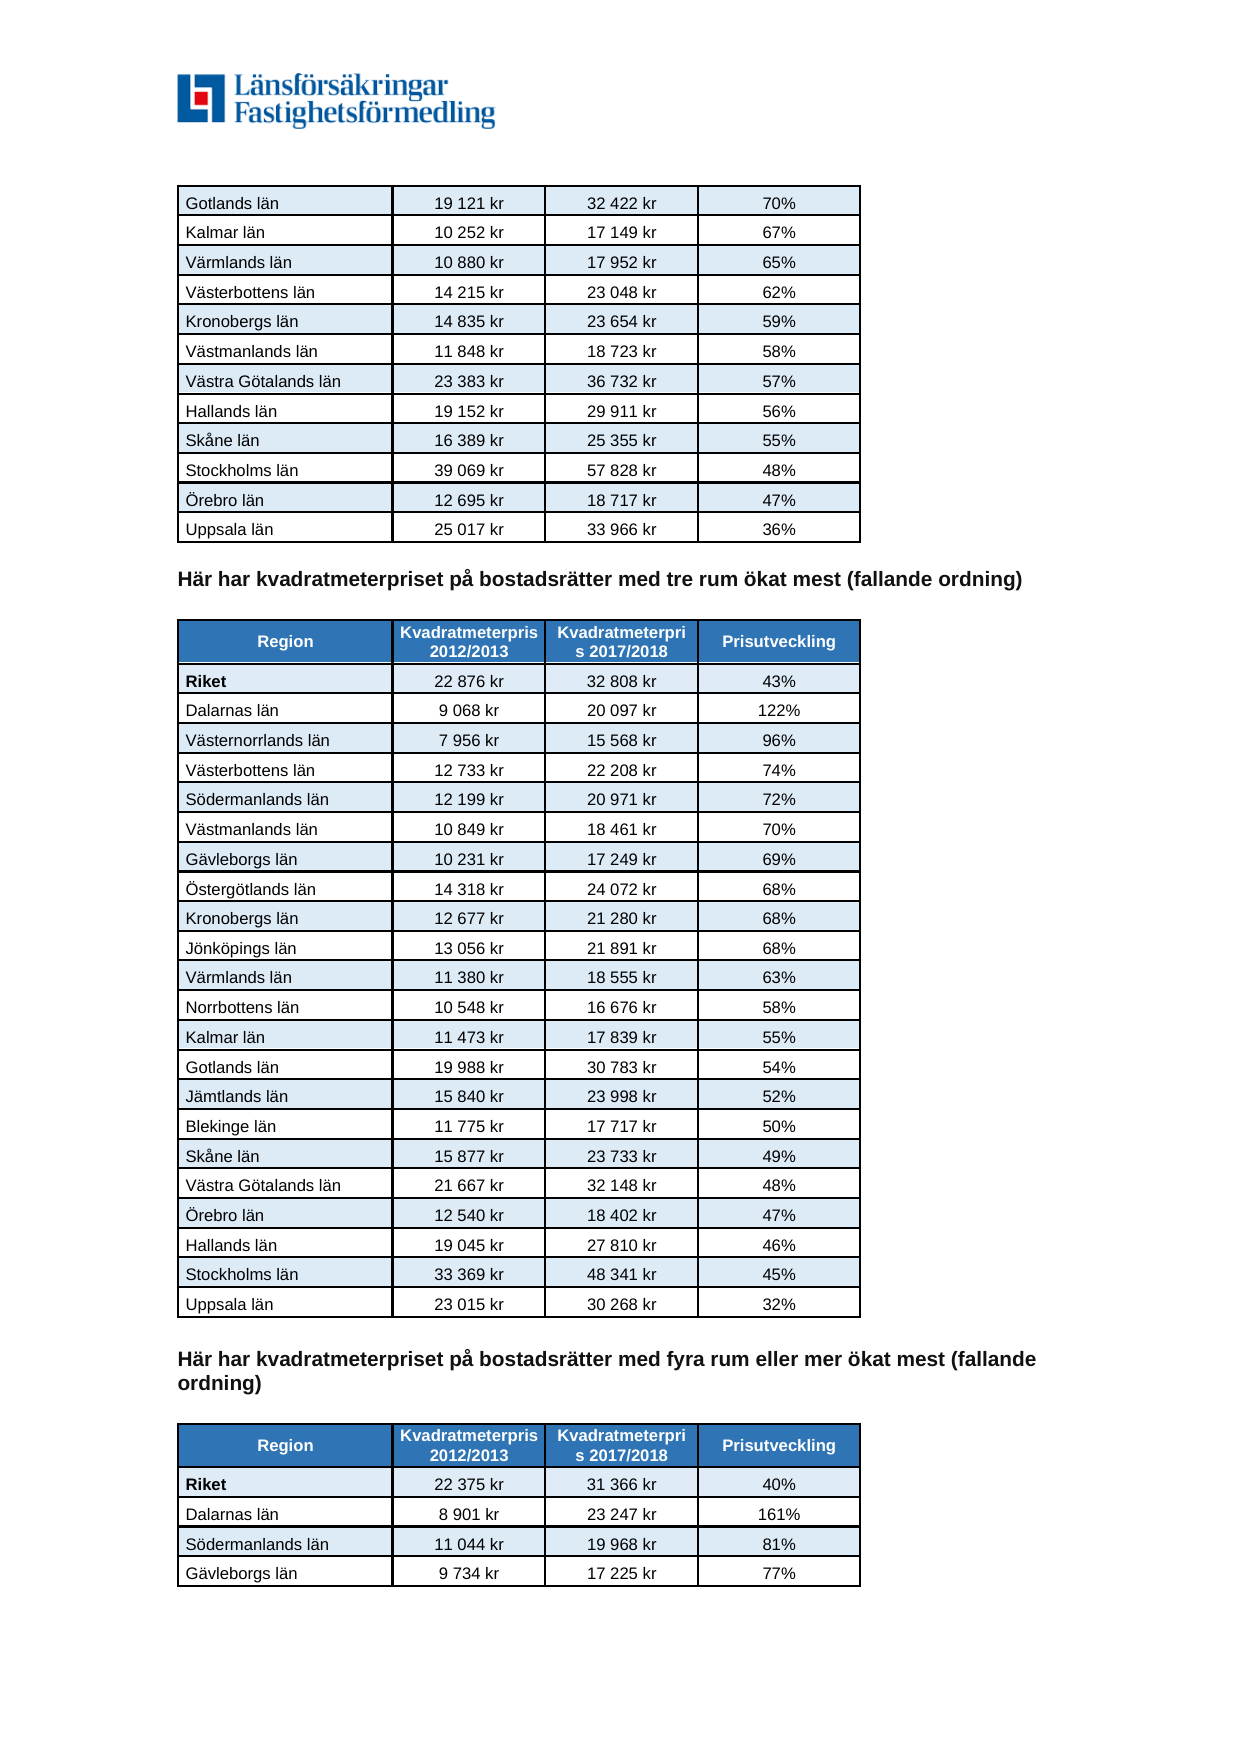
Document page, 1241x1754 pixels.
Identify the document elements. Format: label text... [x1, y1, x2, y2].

table_cell Södermanlands län [179, 1528, 391, 1555]
table_cell Västra Götalands län [179, 365, 391, 392]
text Här har kvadratmeterpriset på bostadsrätter med tre rum ökat mest (fallande ordning) [177, 543, 1093, 591]
table_cell 45% [699, 1258, 859, 1286]
table_header Prisutveckling [699, 1425, 859, 1466]
table_cell 161% [699, 1498, 859, 1525]
table_cell 70% [699, 813, 859, 841]
table_cell 15 568 kr [546, 724, 697, 752]
table_cell Stockholms län [179, 454, 391, 481]
table_cell 59% [699, 305, 859, 333]
table_cell Skåne län [179, 424, 391, 452]
table_cell 65% [699, 246, 859, 274]
table_cell Uppsala län [179, 1288, 391, 1316]
table_cell 10 252 kr [394, 216, 544, 244]
table_cell 23 015 kr [394, 1288, 544, 1316]
table_header Kvadratmeterpris 2017/2018 [546, 621, 697, 662]
table_cell 52% [699, 1080, 859, 1108]
table_cell 19 988 kr [394, 1051, 544, 1078]
table_cell 17 249 kr [546, 843, 697, 870]
table_cell 10 849 kr [394, 813, 544, 841]
table_cell 54% [699, 1051, 859, 1078]
table_cell 10 548 kr [394, 991, 544, 1019]
table_cell Skåne län [179, 1140, 391, 1167]
table_cell 14 215 kr [394, 276, 544, 303]
table_cell 48 341 kr [546, 1258, 697, 1286]
table_cell Jämtlands län [179, 1080, 391, 1108]
table_cell 9 734 kr [394, 1557, 544, 1585]
table_cell 23 247 kr [546, 1498, 697, 1525]
table_cell 56% [699, 395, 859, 422]
table_cell 57% [699, 365, 859, 392]
table_header Prisutveckling [699, 621, 859, 662]
table_cell 48% [699, 1169, 859, 1197]
table_cell 22 375 kr [394, 1468, 544, 1496]
table_cell 8 901 kr [394, 1498, 544, 1525]
table_cell 48% [699, 454, 859, 481]
table_cell 122% [699, 694, 859, 722]
table_cell Värmlands län [179, 961, 391, 989]
table_cell Södermanlands län [179, 783, 391, 811]
table_cell 47% [699, 1199, 859, 1227]
table_cell 17 225 kr [546, 1557, 697, 1585]
table_cell 58% [699, 335, 859, 363]
table_header Kvadratmeterpris 2012/2013 [394, 1425, 544, 1466]
table_header Region [179, 1425, 391, 1466]
table_cell 23 048 kr [546, 276, 697, 303]
table_cell 36% [699, 513, 859, 541]
table_cell 32 808 kr [546, 665, 697, 692]
table_cell Örebro län [179, 1199, 391, 1227]
table_cell 47% [699, 484, 859, 511]
table_cell Hallands län [179, 395, 391, 422]
table_cell 19 121 kr [394, 187, 544, 214]
table_cell Riket [179, 1468, 391, 1496]
table_cell Gävleborgs län [179, 843, 391, 870]
table_cell 58% [699, 991, 859, 1019]
table_cell 12 199 kr [394, 783, 544, 811]
table_cell 22 208 kr [546, 754, 697, 781]
table_cell 18 555 kr [546, 961, 697, 989]
table_cell 9 068 kr [394, 694, 544, 722]
table_cell 24 072 kr [546, 873, 697, 900]
table_cell Dalarnas län [179, 1498, 391, 1525]
table_cell 68% [699, 902, 859, 930]
table_cell Östergötlands län [179, 873, 391, 900]
table_cell Blekinge län [179, 1110, 391, 1137]
table_cell 55% [699, 424, 859, 452]
table_cell Stockholms län [179, 1258, 391, 1286]
table_cell 20 097 kr [546, 694, 697, 722]
table_cell 63% [699, 961, 859, 989]
table_cell 33 966 kr [546, 513, 697, 541]
table_cell Gotlands län [179, 1051, 391, 1078]
table_cell 12 695 kr [394, 484, 544, 511]
table_cell Hallands län [179, 1229, 391, 1256]
table_cell 19 045 kr [394, 1229, 544, 1256]
table_cell 14 835 kr [394, 305, 544, 333]
table_cell 25 017 kr [394, 513, 544, 541]
table_cell Gävleborgs län [179, 1557, 391, 1585]
table_cell 19 968 kr [546, 1528, 697, 1555]
table_cell 21 891 kr [546, 932, 697, 959]
table_cell 68% [699, 873, 859, 900]
table_cell 17 149 kr [546, 216, 697, 244]
table_cell Kronobergs län [179, 902, 391, 930]
table_cell 39 069 kr [394, 454, 544, 481]
table_cell 31 366 kr [546, 1468, 697, 1496]
table_cell 15 877 kr [394, 1140, 544, 1167]
table_cell 23 654 kr [546, 305, 697, 333]
table_cell 32 422 kr [546, 187, 697, 214]
table_cell 62% [699, 276, 859, 303]
table_cell 17 717 kr [546, 1110, 697, 1137]
table_cell 7 956 kr [394, 724, 544, 752]
table_cell 21 280 kr [546, 902, 697, 930]
table_cell 22 876 kr [394, 665, 544, 692]
table_header Kvadratmeterpris 2012/2013 [394, 621, 544, 662]
table_cell 36 732 kr [546, 365, 697, 392]
table_cell 12 540 kr [394, 1199, 544, 1227]
text Här har kvadratmeterpriset på bostadsrätter med fyra rum eller mer ökat mest (fallande ordning) [177, 1318, 1093, 1394]
table_cell Västmanlands län [179, 813, 391, 841]
table_cell 16 389 kr [394, 424, 544, 452]
table_cell 23 733 kr [546, 1140, 697, 1167]
table_cell 13 056 kr [394, 932, 544, 959]
table_cell 50% [699, 1110, 859, 1137]
table_cell 20 971 kr [546, 783, 697, 811]
table_cell 19 152 kr [394, 395, 544, 422]
table_cell 21 667 kr [394, 1169, 544, 1197]
table_cell Jönköpings län [179, 932, 391, 959]
table_cell 43% [699, 665, 859, 692]
table_cell 23 383 kr [394, 365, 544, 392]
table_cell 30 783 kr [546, 1051, 697, 1078]
table_cell 33 369 kr [394, 1258, 544, 1286]
table_cell 11 775 kr [394, 1110, 544, 1137]
table_cell 11 848 kr [394, 335, 544, 363]
table_cell 57 828 kr [546, 454, 697, 481]
table_cell 40% [699, 1468, 859, 1496]
table_cell Dalarnas län [179, 694, 391, 722]
table_cell Uppsala län [179, 513, 391, 541]
table_cell Västmanlands län [179, 335, 391, 363]
table_cell 67% [699, 216, 859, 244]
table_cell 81% [699, 1528, 859, 1555]
table_cell 77% [699, 1557, 859, 1585]
picture [177, 73, 496, 129]
table_cell 25 355 kr [546, 424, 697, 452]
table_cell Kalmar län [179, 216, 391, 244]
table_cell 30 268 kr [546, 1288, 697, 1316]
table_cell 11 380 kr [394, 961, 544, 989]
table_cell 10 880 kr [394, 246, 544, 274]
table_cell 55% [699, 1021, 859, 1048]
table_cell 16 676 kr [546, 991, 697, 1019]
table_cell Gotlands län [179, 187, 391, 214]
table_cell 18 723 kr [546, 335, 697, 363]
table_cell 11 044 kr [394, 1528, 544, 1555]
table_cell 15 840 kr [394, 1080, 544, 1108]
table_cell 96% [699, 724, 859, 752]
table_cell Värmlands län [179, 246, 391, 274]
table_cell 69% [699, 843, 859, 870]
table_header Kvadratmeterpris 2017/2018 [546, 1425, 697, 1466]
table_cell 12 733 kr [394, 754, 544, 781]
table_cell 11 473 kr [394, 1021, 544, 1048]
table_cell Kalmar län [179, 1021, 391, 1048]
table_cell Riket [179, 665, 391, 692]
table_cell 18 717 kr [546, 484, 697, 511]
table_cell Västra Götalands län [179, 1169, 391, 1197]
table_cell 17 952 kr [546, 246, 697, 274]
table_cell 12 677 kr [394, 902, 544, 930]
table_cell 32% [699, 1288, 859, 1316]
table_cell 32 148 kr [546, 1169, 697, 1197]
table_cell 46% [699, 1229, 859, 1256]
table_cell Norrbottens län [179, 991, 391, 1019]
table_cell 14 318 kr [394, 873, 544, 900]
table_cell 70% [699, 187, 859, 214]
table_cell Västerbottens län [179, 754, 391, 781]
table_cell 49% [699, 1140, 859, 1167]
table_header Region [179, 621, 391, 662]
table_cell Västerbottens län [179, 276, 391, 303]
table_cell 17 839 kr [546, 1021, 697, 1048]
table_cell 27 810 kr [546, 1229, 697, 1256]
table_cell 10 231 kr [394, 843, 544, 870]
table_cell 72% [699, 783, 859, 811]
table_cell Västernorrlands län [179, 724, 391, 752]
table_cell 74% [699, 754, 859, 781]
table_cell Kronobergs län [179, 305, 391, 333]
table_cell 68% [699, 932, 859, 959]
table_cell 18 402 kr [546, 1199, 697, 1227]
table_cell Örebro län [179, 484, 391, 511]
table_cell 18 461 kr [546, 813, 697, 841]
table_cell 29 911 kr [546, 395, 697, 422]
table_cell 23 998 kr [546, 1080, 697, 1108]
